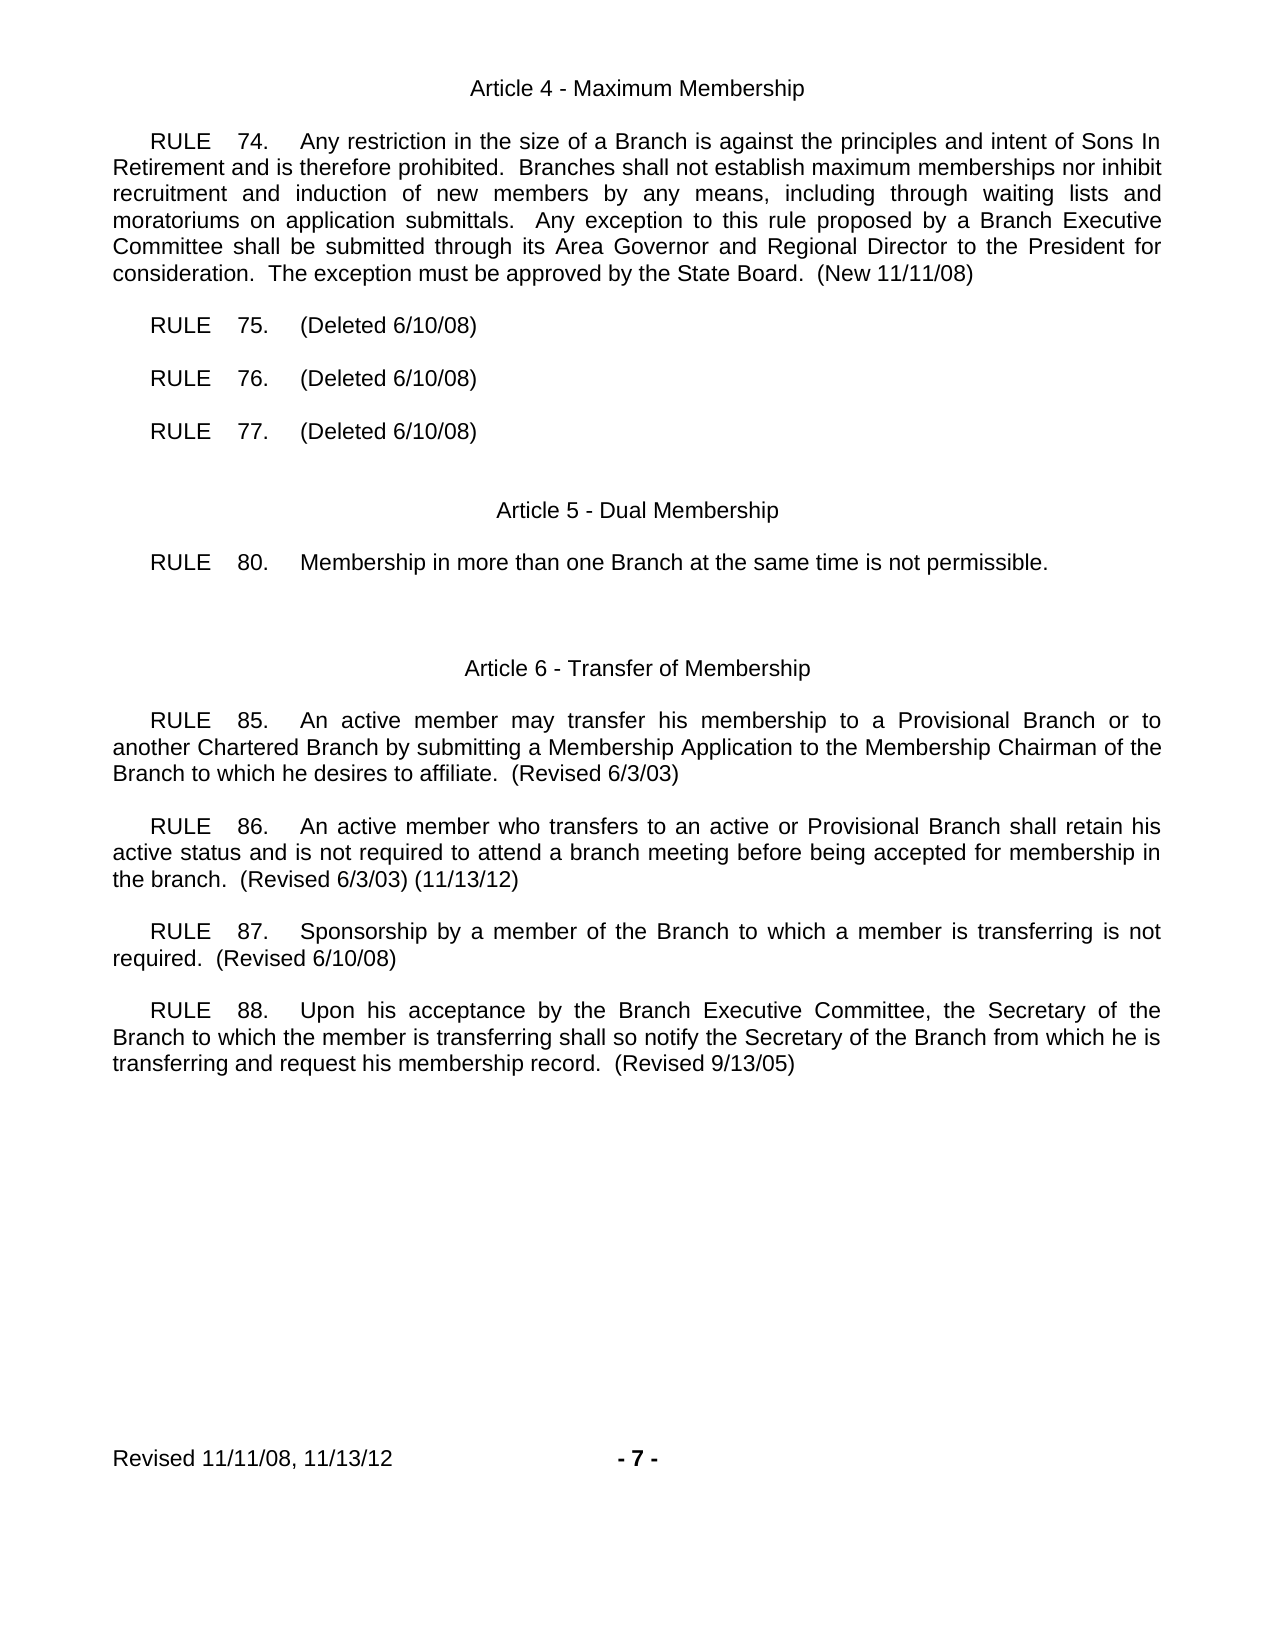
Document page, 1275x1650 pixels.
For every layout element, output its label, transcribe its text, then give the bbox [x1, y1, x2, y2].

text Article 6 - Transfer of Membership [112, 655, 1162, 681]
text Article 5 - Dual Membership [112, 497, 1162, 523]
text RULE 80. Membership in more than one Branch at the same time is not permissible. [112, 549, 1162, 576]
text RULE 87. Sponsorship by a member of the Branch to which a member is transferring is not required. (Revised 6/10/08) [112, 918, 1162, 971]
text RULE 86. An active member who transfers to an active or Provisional Branch shall retain his active status and is not required to attend a branch meeting before being accepted for membership in the branch. (Revised 6/3/03) (11/13/12) [112, 813, 1162, 892]
text Revised 11/11/08, 11/13/12 - 7 - [112, 1445, 1162, 1472]
text RULE 74. Any restriction in the size of a Branch is against the principles and intent of Sons In Retirement and is therefore prohibited. Branches shall not establish maximum memberships nor inhibit recruitment and induction of new members by any means, including through waiting lists and moratoriums on application submittals. Any exception to this rule proposed by a Branch Executive Committee shall be submitted through its Area Governor and Regional Director to the President for consideration. The exception must be approved by the State Board. (New 11/11/08) [112, 128, 1162, 286]
text RULE 75. (Deleted 6/10/08) [112, 312, 1162, 338]
text RULE 85. An active member may transfer his membership to a Provisional Branch or to another Chartered Branch by submitting a Membership Application to the Membership Chairman of the Branch to which he desires to affiliate. (Revised 6/3/03) [112, 707, 1162, 787]
text RULE 77. (Deleted 6/10/08) [112, 418, 1162, 444]
text Article 4 - Maximum Membership [112, 75, 1162, 101]
text RULE 88. Upon his acceptance by the Branch Executive Committee, the Secretary of the Branch to which the member is transferring shall so notify the Secretary of the Branch from which he is transferring and request his membership record. (Revised 9/13/05) [112, 997, 1162, 1076]
text RULE 76. (Deleted 6/10/08) [112, 365, 1162, 391]
